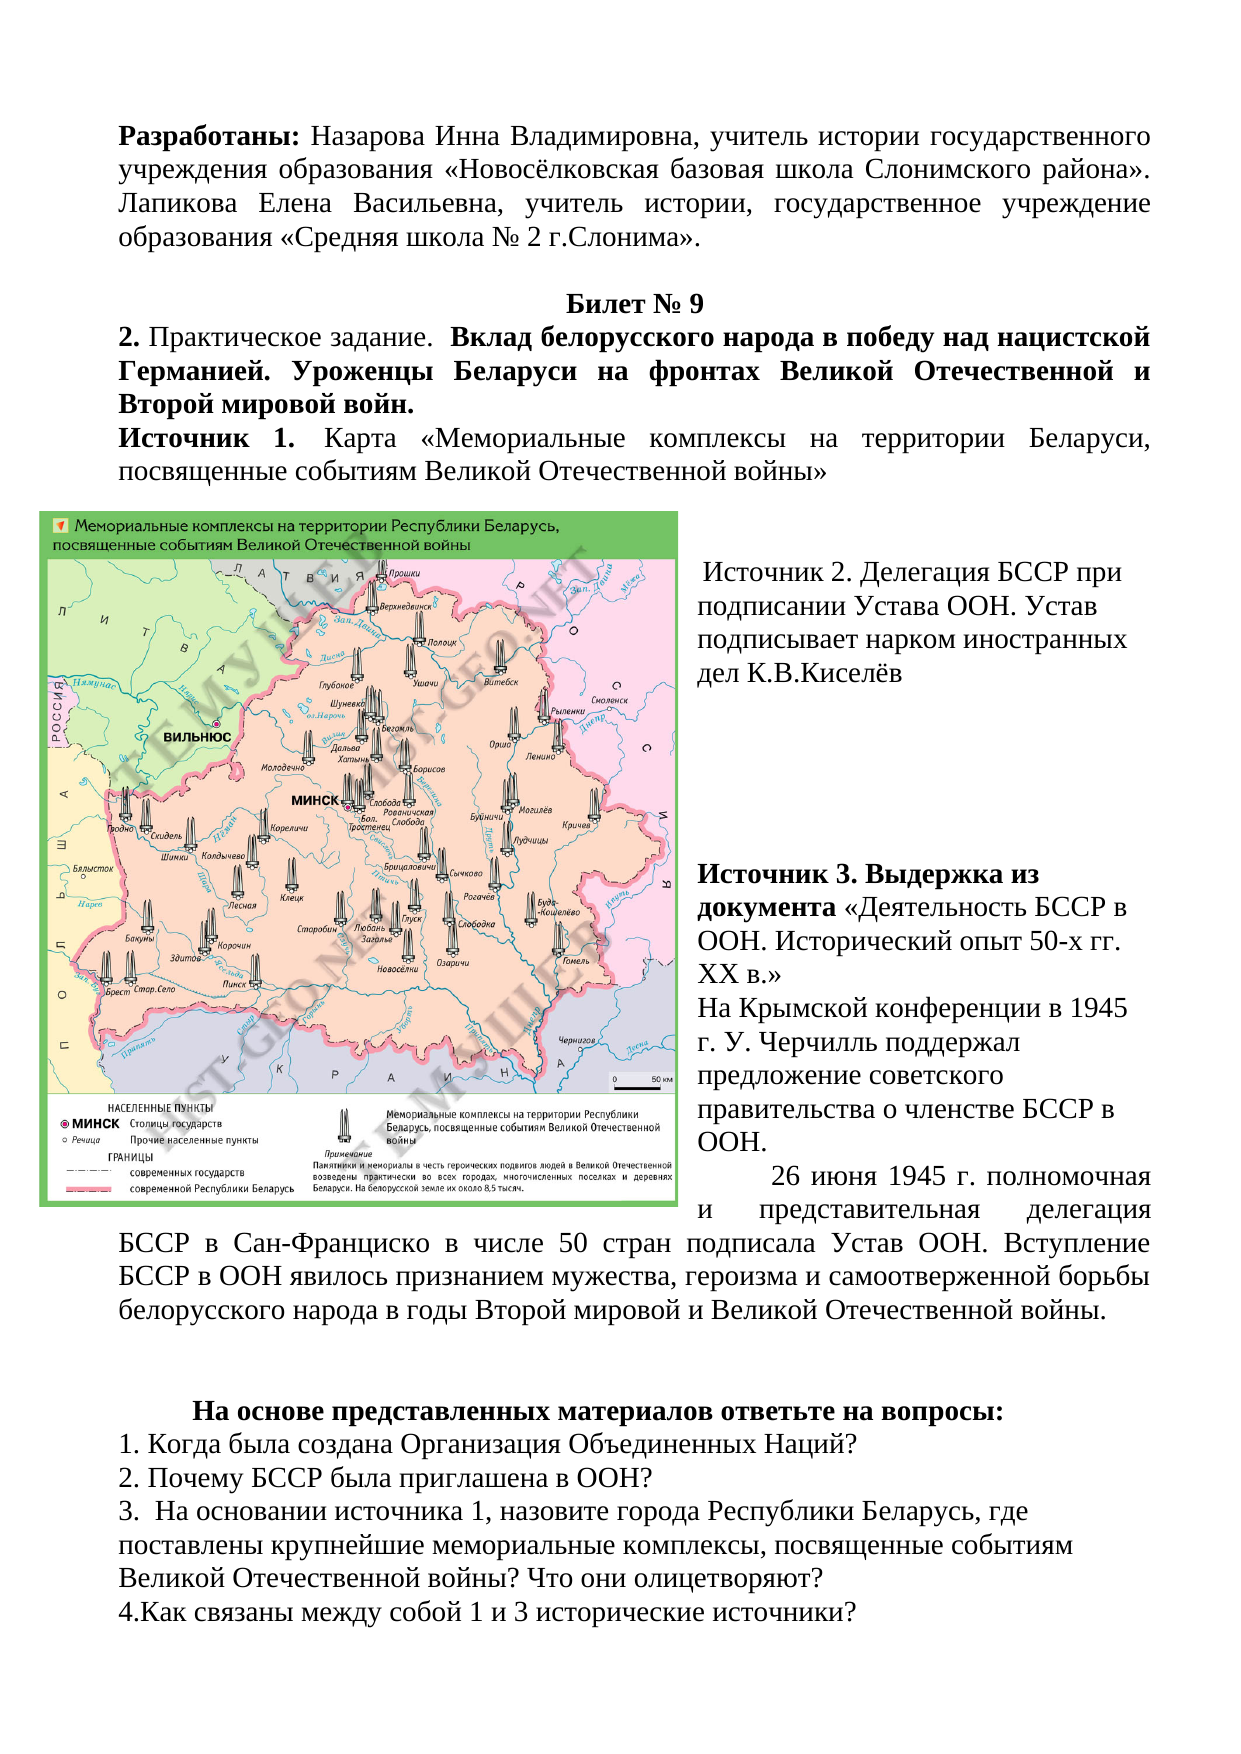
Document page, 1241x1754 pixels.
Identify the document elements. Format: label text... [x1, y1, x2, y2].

text На основе представленных материалов ответьте на вопросы: [118, 1393, 1152, 1426]
text 2. Почему БССР была приглашена в ООН? [118, 1460, 1152, 1493]
text 4.Как связаны между собой 1 и 3 исторические источники? [118, 1594, 1152, 1627]
text Разработаны: Назарова Инна Владимировна, учитель истории государственного учреждения образования «Новосёлковская базовая школа Слонимского района». Лапикова Елена Васильевна, учитель истории, государственное учреждение образования «Средняя школа № 2 г.Слонима». [118, 118, 1152, 252]
picture [37, 511, 678, 1205]
text Источник 3. Выдержка из документа «Деятельность БССР в ООН. Исторический опыт 50-х гг. ХХ в.» [678, 856, 1152, 990]
text Билет № 9 [118, 286, 1152, 319]
text 1. Когда была создана Организация Объединенных Наций? [118, 1426, 1152, 1460]
text 3. На основании источника 1, назовите города Республики Беларусь, где поставлены крупнейшие мемориальные комплексы, посвященные событиям Великой Отечественной войны? Что они олицетворяют? [118, 1493, 1152, 1594]
text 26 июня 1945 г. полномочная и представительная делегация БССР в Сан-Франциско в числе 50 стран подписала Устав ООН. Вступление БССР в ООН явилось признанием мужества, героизма и самоотверженной борьбы белорусского народа в годы Второй мировой и Великой Отечественной войны. [118, 1158, 1152, 1326]
text На Крымской конференции в 1945 г. У. Черчилль поддержал предложение советского правительства о членстве БССР в ООН. [678, 990, 1152, 1158]
text Источник 2. Делегация БССР при подписании Устава ООН. Устав подписывает нарком иностранных дел К.В.Киселёв [678, 554, 1152, 688]
text 2. Практическое задание. Вклад белорусского народа в победу над нацистской Германией. Уроженцы Беларуси на фронтах Великой Отечественной и Второй мировой войн. [118, 319, 1152, 420]
text Источник 1. Карта «Мемориальные комплексы на территории Беларуси, посвященные событиям Великой Отечественной войны» [118, 420, 1152, 487]
